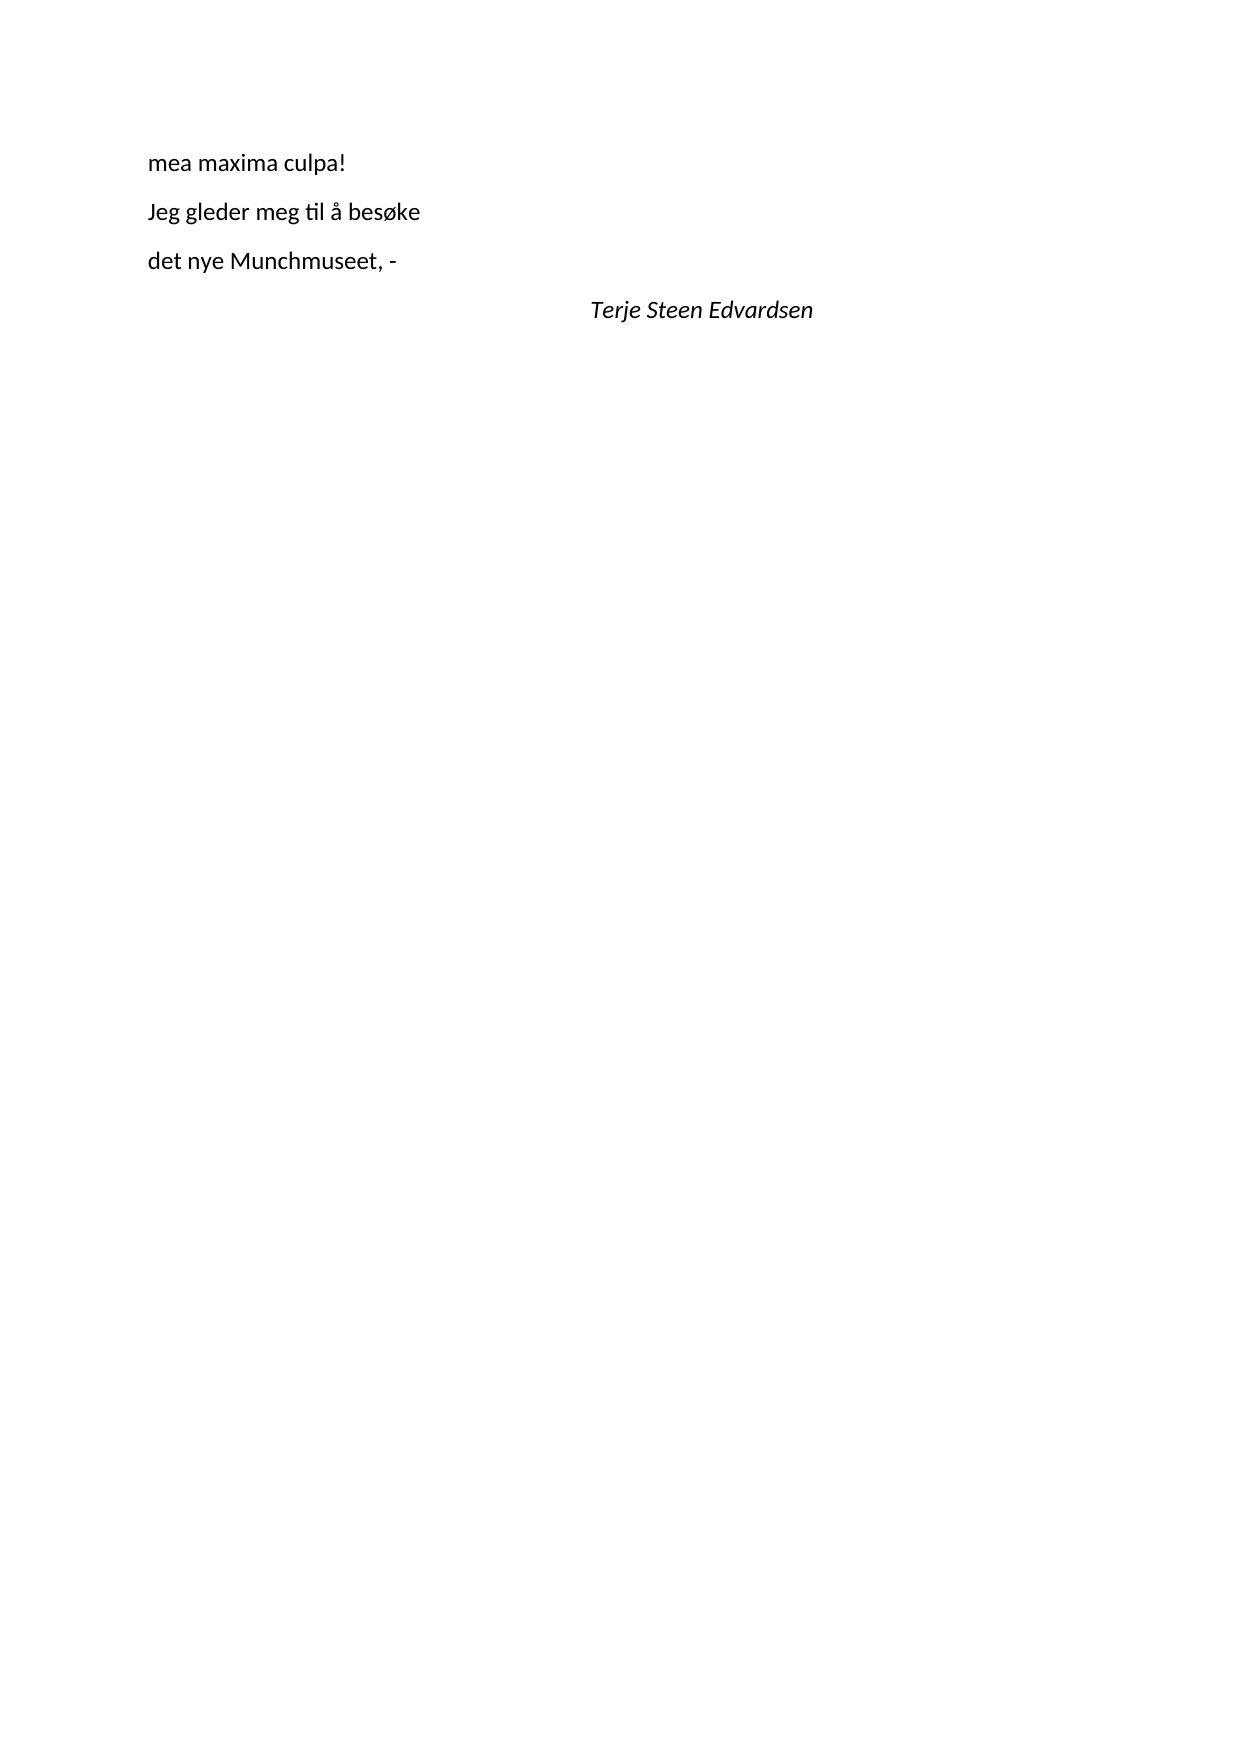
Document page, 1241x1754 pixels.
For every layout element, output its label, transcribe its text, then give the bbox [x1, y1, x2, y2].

text Jeg gleder meg til å besøke [148, 197, 1093, 227]
text mea maxima culpa! [148, 148, 1093, 178]
text Terje Steen Edvardsen [148, 294, 1093, 325]
text det nye Munchmuseet, - [148, 246, 1093, 276]
